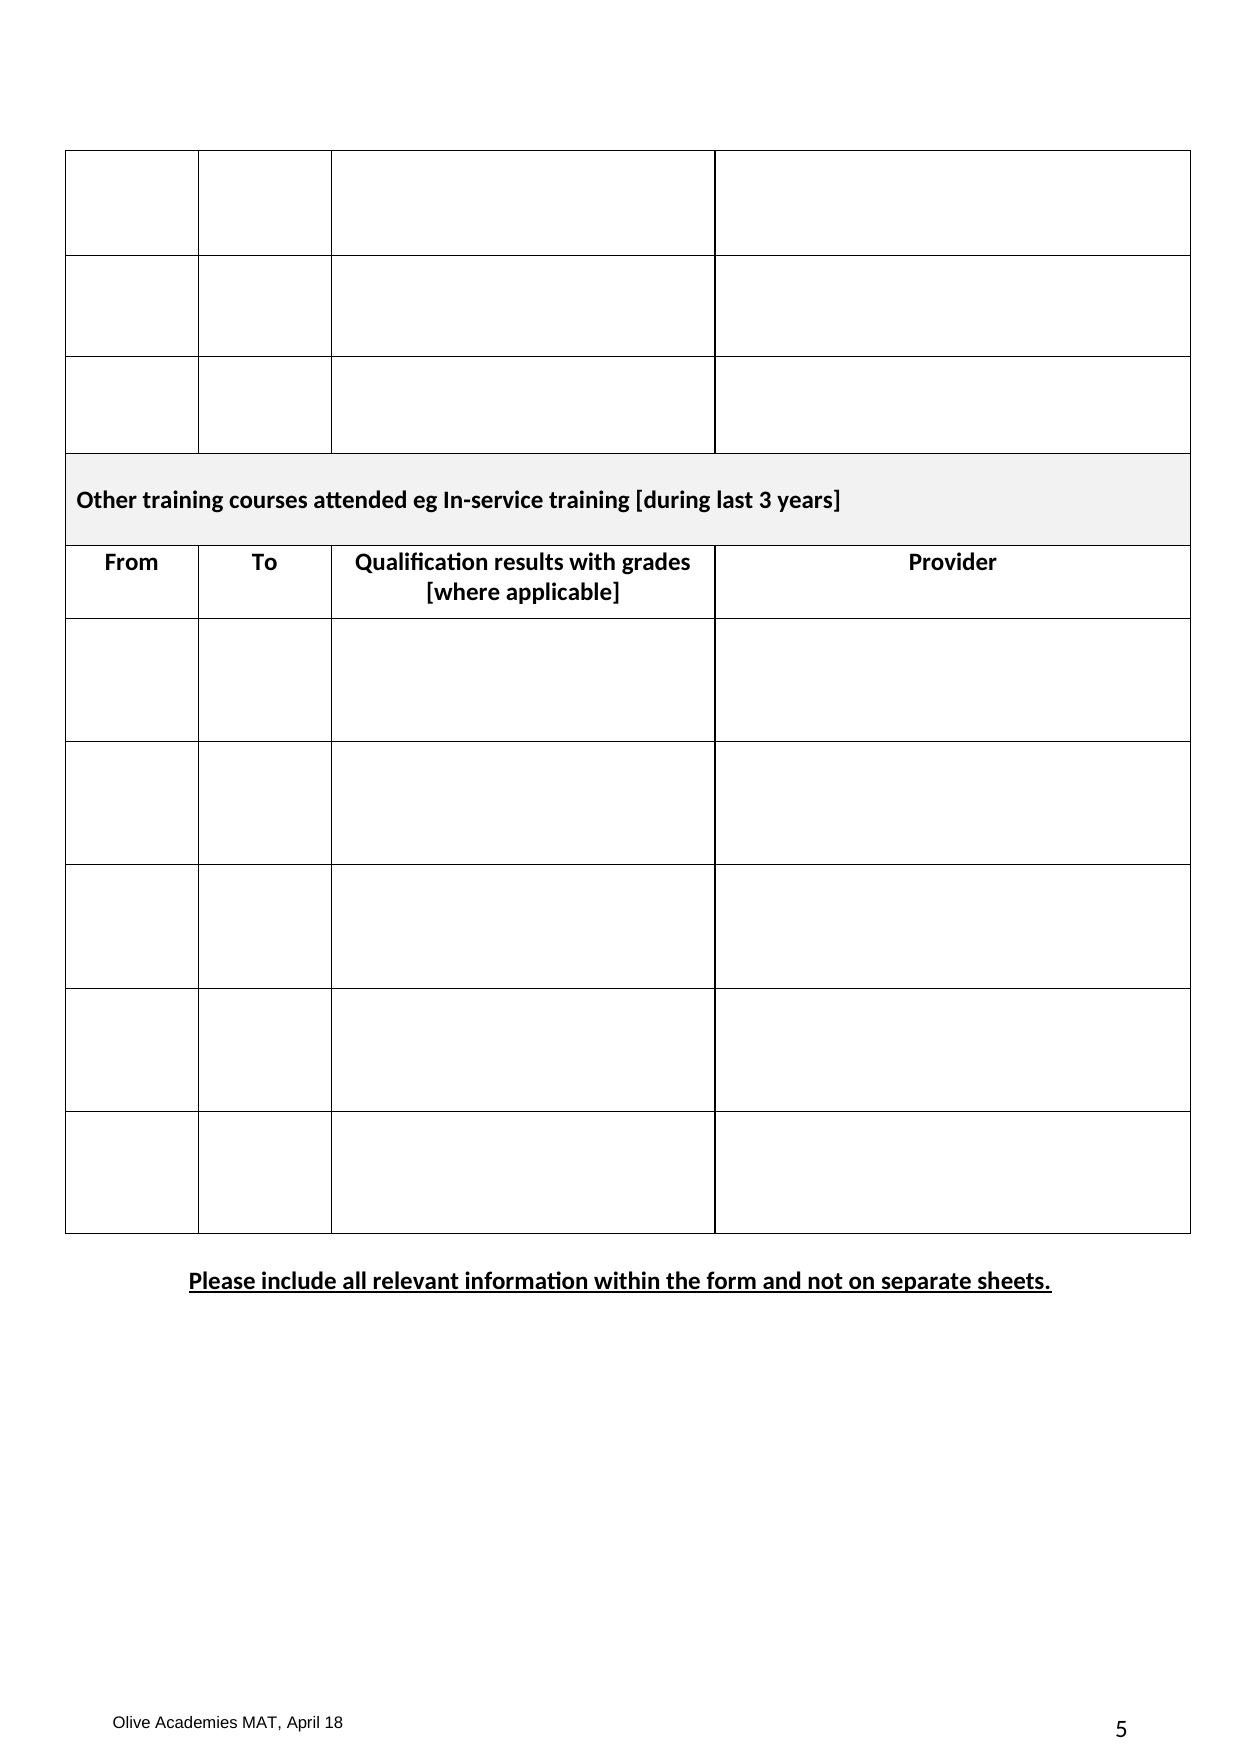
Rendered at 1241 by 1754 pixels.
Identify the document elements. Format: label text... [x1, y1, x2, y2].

table_cell [332, 151, 714, 255]
table_cell [716, 989, 1190, 1111]
table_cell [716, 619, 1190, 741]
table_cell [199, 742, 331, 864]
table_cell [332, 619, 714, 741]
table_cell [716, 742, 1190, 864]
table_cell [332, 865, 714, 987]
table_cell [66, 1112, 198, 1233]
table_cell [199, 357, 331, 452]
table_cell [66, 989, 198, 1111]
table_cell [332, 989, 714, 1111]
table_cell Other training courses attended eg In-service training [during last 3 years] [66, 454, 1190, 545]
table_cell [199, 865, 331, 987]
table_cell [716, 357, 1190, 452]
table_cell [66, 151, 198, 255]
table_cell [199, 1112, 331, 1233]
table_cell [199, 989, 331, 1111]
table_cell To [199, 546, 331, 618]
table_cell [716, 256, 1190, 356]
table_cell [66, 357, 198, 452]
text Please include all relevant information within the form and not on separate sheets. [112, 1265, 1128, 1295]
table_cell [66, 865, 198, 987]
table_cell [199, 151, 331, 255]
table_cell [66, 742, 198, 864]
table_cell Provider [716, 546, 1190, 618]
table_cell [332, 1112, 714, 1233]
table_cell [66, 256, 198, 356]
table_cell [716, 865, 1190, 987]
table_cell [199, 256, 331, 356]
table_cell [332, 256, 714, 356]
table_cell [199, 619, 331, 741]
table_cell [716, 151, 1190, 255]
table_cell [332, 742, 714, 864]
table_cell [332, 357, 714, 452]
table_cell From [66, 546, 198, 618]
table_cell [66, 619, 198, 741]
table_cell Qualification results with grades [where applicable] [332, 546, 714, 618]
table_cell [716, 1112, 1190, 1233]
